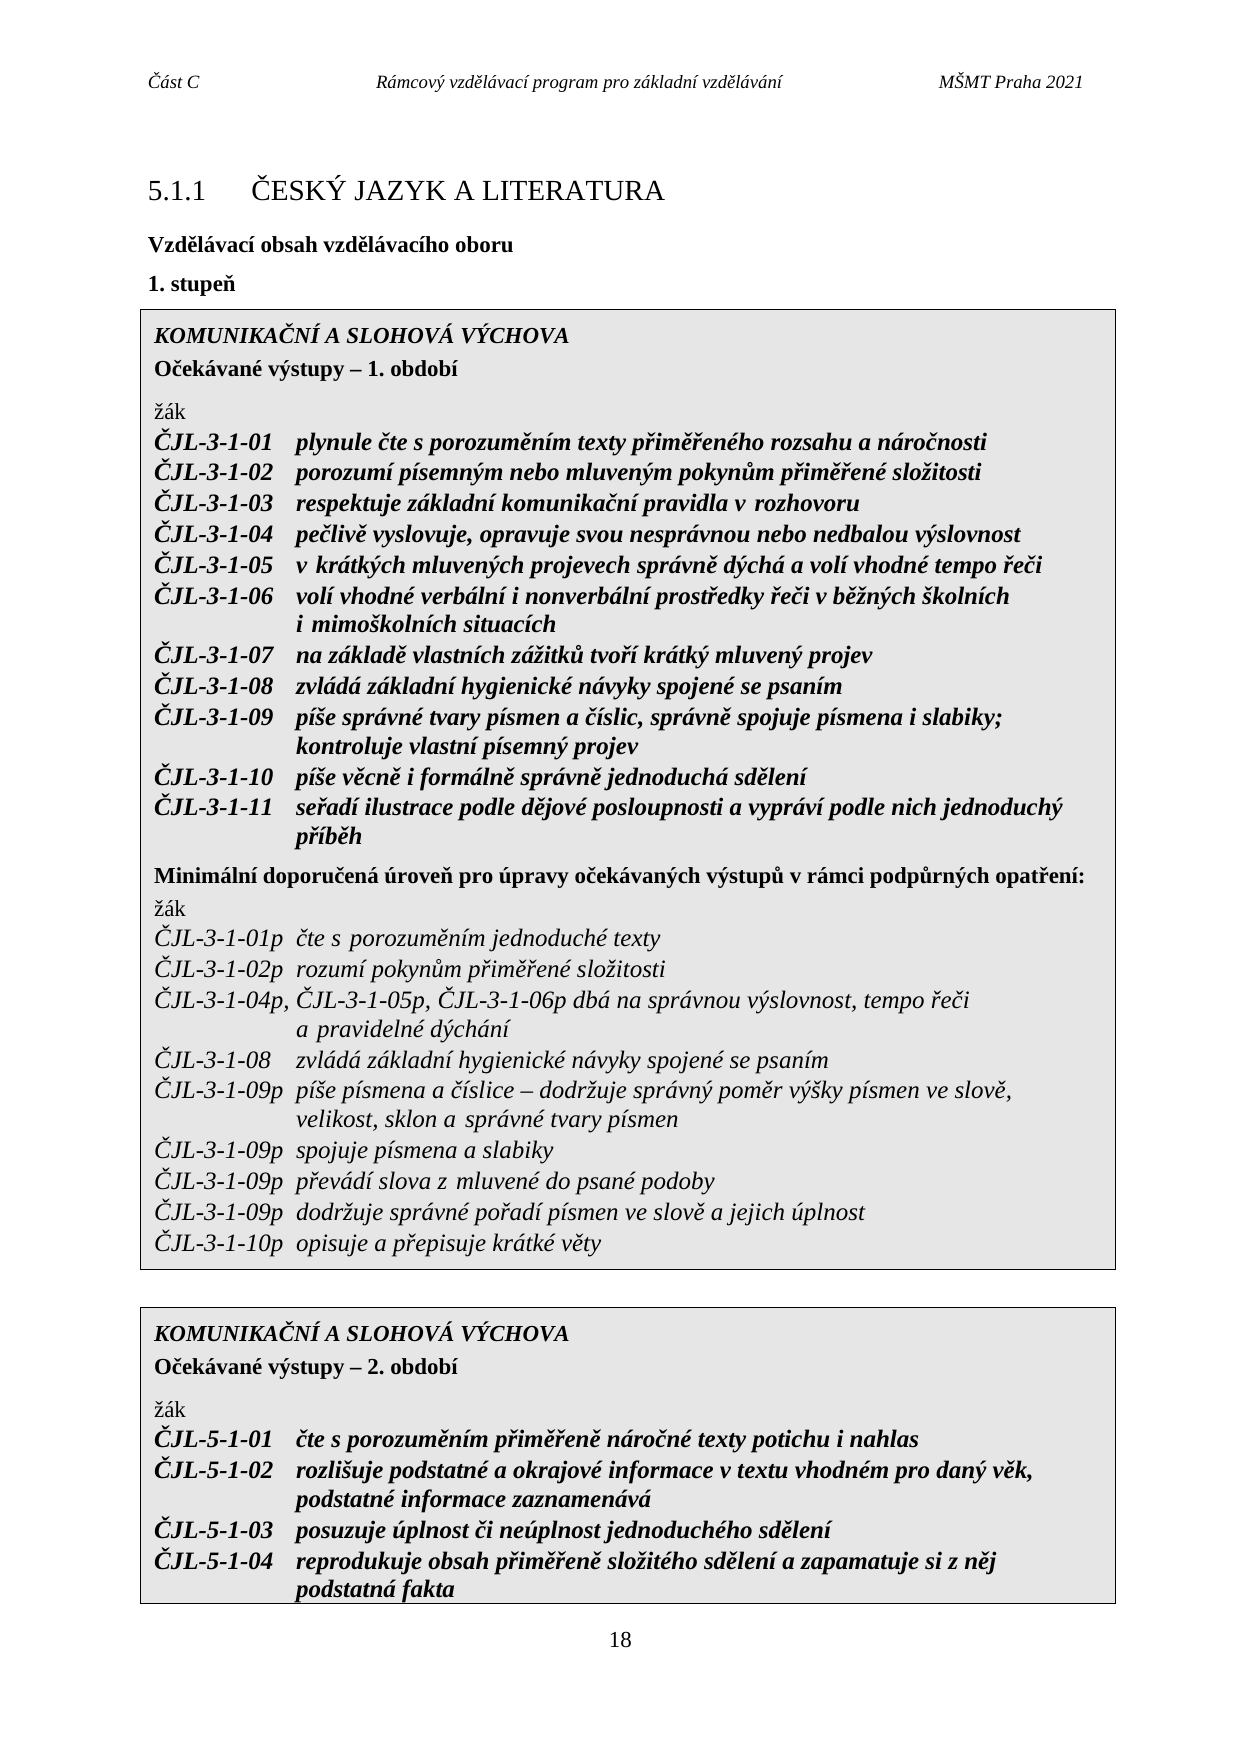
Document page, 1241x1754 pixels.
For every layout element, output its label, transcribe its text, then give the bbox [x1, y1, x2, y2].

text Vzdělávací obsah vzdělávacího oboru [148, 231, 1092, 258]
subtitle ČESKÝ JAZYK A LITERATURA [148, 173, 1092, 206]
text 1. stupeň [148, 270, 1092, 296]
table_header KOMUNIKAČNÍ A SLOHOVÁ VÝCHOVA Očekávané výstupy – 1. období žák ČJL-3-1-01 plynule čte s porozuměním texty přiměřeného rozsahu a náročnosti ČJL-3-1-02 porozumí písemným nebo mluveným pokynům přiměřené složitosti ČJL-3-1-03 respektuje základní komunikační pravidla v rozhovoru ČJL-3-1-04 pečlivě vyslovuje, opravuje svou nesprávnou nebo nedbalou výslovnost ČJL-3-1-05 v krátkých mluvených projevech správně dýchá a volí vhodné tempo řeči ČJL-3-1-06 volí vhodné verbální i nonverbální prostředky řeči v běžných školních i mimoškolních situacích ČJL-3-1-07 na základě vlastních zážitků tvoří krátký mluvený projev ČJL-3-1-08 zvládá základní hygienické návyky spojené se psaním ČJL-3-1-09 píše správné tvary písmen a číslic, správně spojuje písmena i slabiky; kontroluje vlastní písemný projev ČJL-3-1-10 píše věcně i formálně správně jednoduchá sdělení ČJL-3-1-11 seřadí ilustrace podle dějové posloupnosti a vypráví podle nich jednoduchý příběh Minimální doporučená úroveň pro úpravy očekávaných výstupů v rámci podpůrných opatření: žák ČJL-3-1-01p čte s porozuměním jednoduché texty ČJL-3-1-02p rozumí pokynům přiměřené složitosti ČJL-3-1-04p, ČJL-3-1-05p, ČJL-3-1-06p dbá na správnou výslovnost, tempo řeči a pravidelné dýchání ČJL-3-1-08 zvládá základní hygienické návyky spojené se psaním ČJL-3-1-09p píše písmena a číslice – dodržuje správný poměr výšky písmen ve slově, velikost, sklon a správné tvary písmen ČJL-3-1-09p spojuje písmena a slabiky ČJL-3-1-09p převádí slova z mluvené do psané podoby ČJL-3-1-09p dodržuje správné pořadí písmen ve slově a jejich úplnost ČJL-3-1-10p opisuje a přepisuje krátké věty [141, 310, 1115, 1269]
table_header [141, 1308, 1115, 1603]
